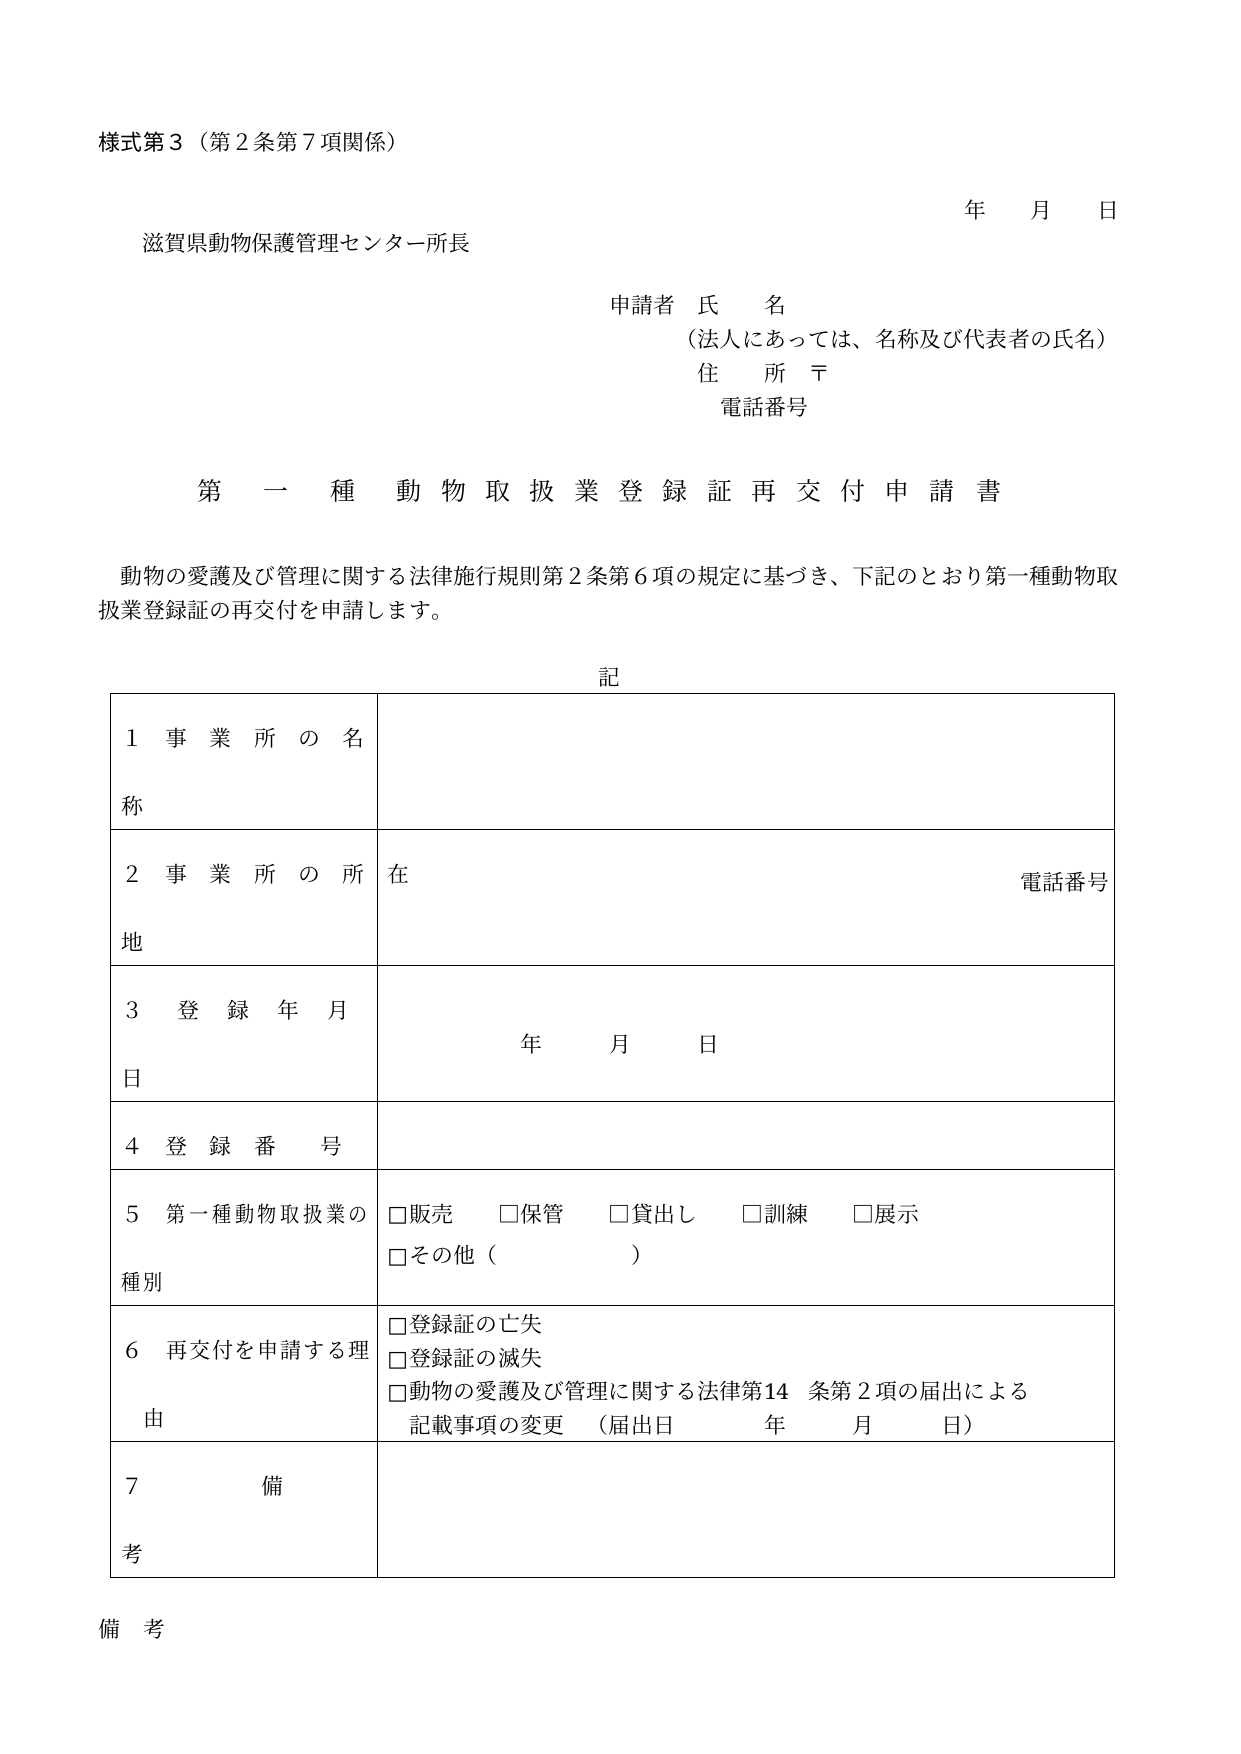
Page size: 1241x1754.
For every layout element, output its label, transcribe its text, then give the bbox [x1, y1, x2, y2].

table_cell ４ 登録番号 [111, 1102, 377, 1169]
text 様式第３（第２条第７項関係） [98, 124, 1119, 158]
table_cell 電話番号 [378, 830, 1114, 965]
text 住 所 〒 [688, 355, 1119, 388]
table_cell ３ 登録年月日 [111, 966, 377, 1101]
text 第 一 種 動物取扱業登録証再交付申請書 [98, 456, 1119, 524]
table_header [378, 694, 1114, 829]
text （法人にあっては、名称及び代表者の氏名） [599, 321, 1119, 355]
table_header １ 事業所の名称 [111, 694, 377, 829]
table_cell 年 月 日 [378, 966, 1114, 1101]
text 年 月 日 [98, 192, 1119, 226]
table_cell ２ 事業所の所在地 [111, 830, 377, 965]
table_cell ６ 再交付を申請する理由 [111, 1306, 377, 1441]
text 滋賀県動物保護管理センター所長 [98, 226, 1119, 257]
table_cell ７ 備考 [111, 1442, 377, 1577]
text 動物の愛護及び管理に関する法律施行規則第２条第６項の規定に基づき、下記のとおり第一種動物取扱業登録証の再交付を申請します。 [98, 558, 1119, 626]
table_cell □販売 □保管 □貸出し □訓練 □展示 □その他（ ） [378, 1170, 1114, 1305]
table_cell □登録証の亡失 □登録証の滅失 □動物の愛護及び管理に関する法律第14条第２項の届出による 記載事項の変更 （届出日 年 月 日） [378, 1306, 1114, 1441]
table_cell [378, 1442, 1114, 1577]
text 記 [98, 659, 1119, 693]
table_cell ５ 第一種動物取扱業の種別 [111, 1170, 377, 1305]
text 電話番号 [254, 388, 1119, 422]
text 備 考 [98, 1611, 1119, 1645]
table_cell [378, 1102, 1114, 1169]
text 申請者 氏 名 [599, 287, 1119, 321]
